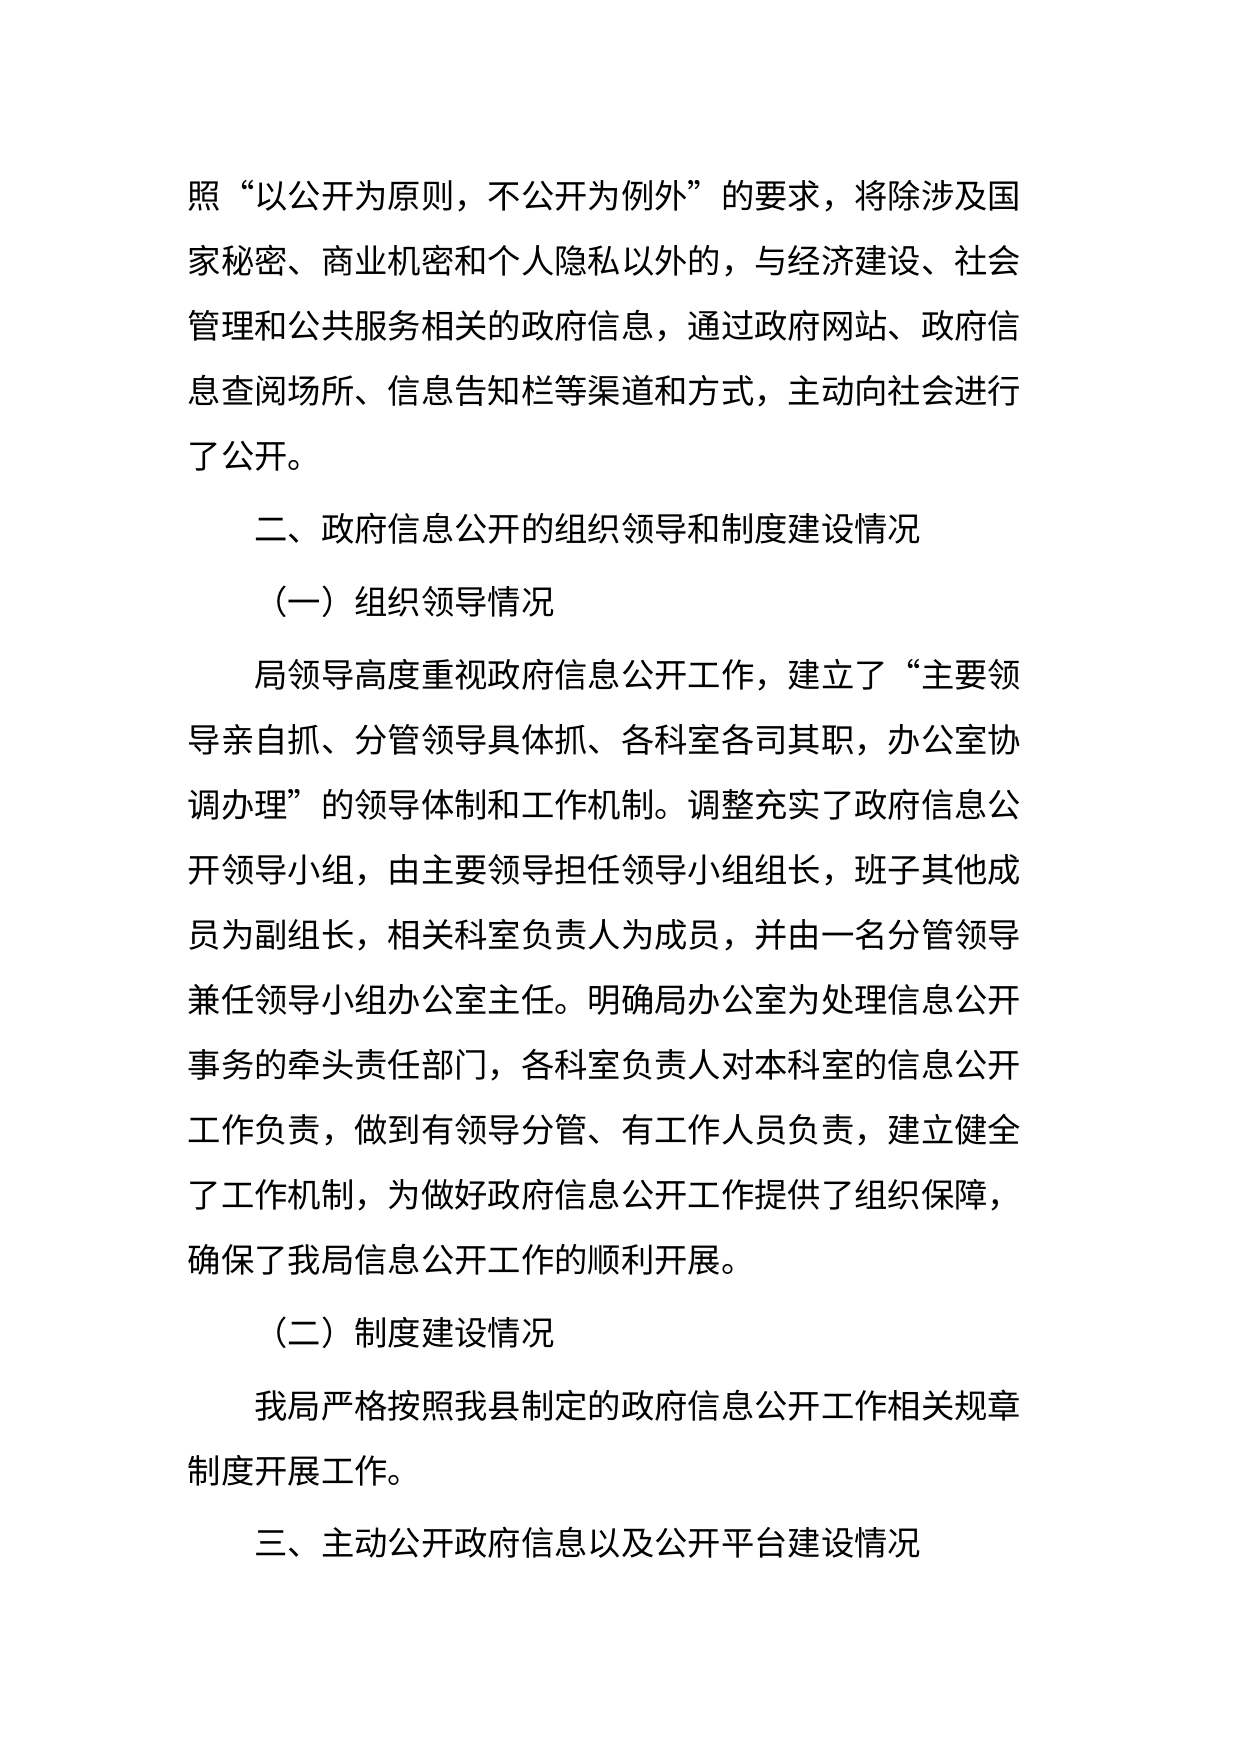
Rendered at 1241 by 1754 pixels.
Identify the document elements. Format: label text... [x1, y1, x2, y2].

text （二）制度建设情况 [187, 1298, 1053, 1363]
text （一）组织领导情况 [187, 568, 1053, 633]
text 局领导高度重视政府信息公开工作，建立了“主要领导亲自抓、分管领导具体抓、各科室各司其职，办公室协调办理”的领导体制和工作机制。调整充实了政府信息公开领导小组，由主要领导担任领导小组组长，班子其他成员为副组长，相关科室负责人为成员，并由一名分管领导兼任领导小组办公室主任。明确局办公室为处理信息公开事务的牵头责任部门，各科室负责人对本科室的信息公开工作负责，做到有领导分管、有工作人员负责，建立健全了工作机制，为做好政府信息公开工作提供了组织保障，确保了我局信息公开工作的顺利开展。 [187, 640, 1053, 1290]
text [187, 162, 1053, 487]
text 三、主动公开政府信息以及公开平台建设情况 [187, 1509, 1053, 1574]
text 二、政府信息公开的组织领导和制度建设情况 [187, 495, 1053, 560]
text 我局严格按照我县制定的政府信息公开工作相关规章制度开展工作。 [187, 1371, 1053, 1501]
